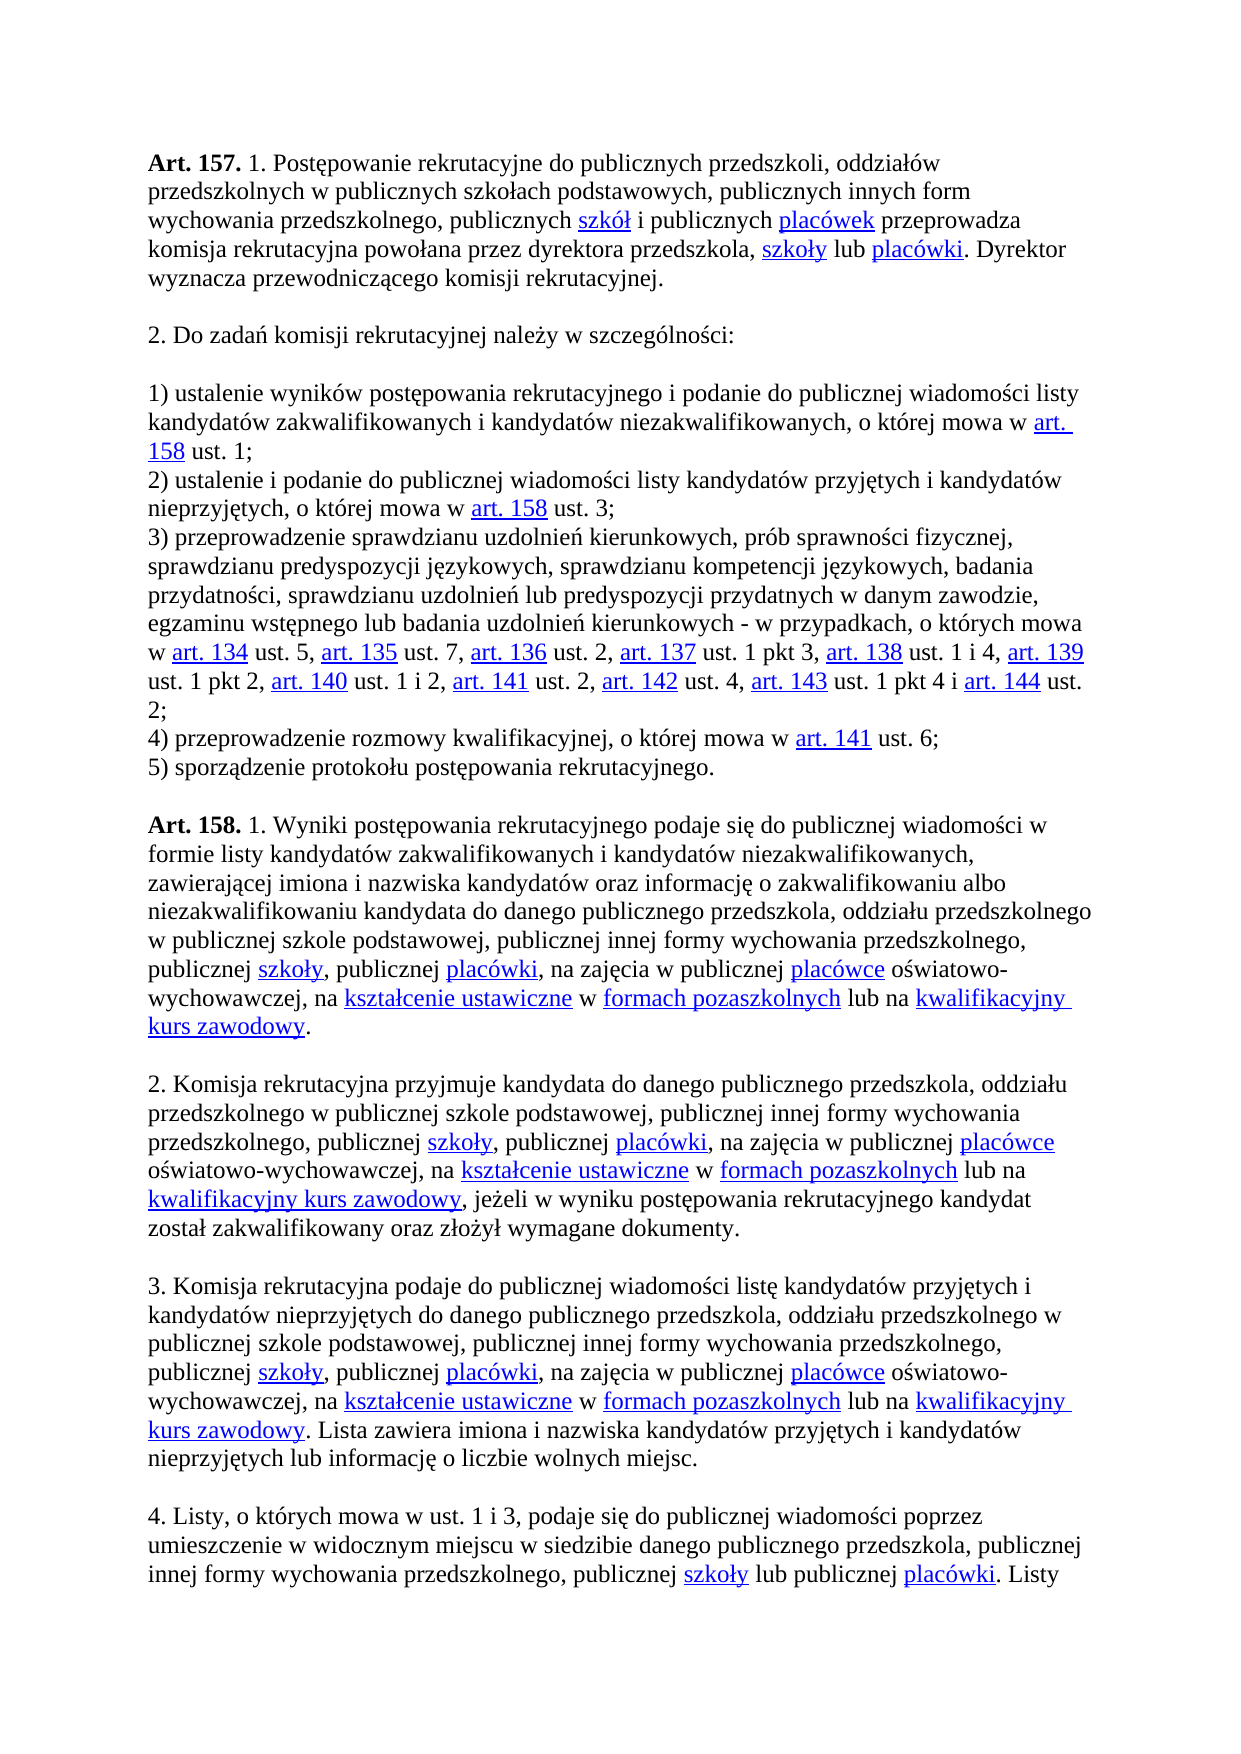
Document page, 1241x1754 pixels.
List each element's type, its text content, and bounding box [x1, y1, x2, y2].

text 3) przeprowadzenie sprawdzianu uzdolnień kierunkowych, prób sprawności fizycznej, sprawdzianu predyspozycji językowych, sprawdzianu kompetencji językowych, badania przydatności, sprawdzianu uzdolnień lub predyspozycji przydatnych w danym zawodzie, egzaminu wstępnego lub badania uzdolnień kierunkowych - w przypadkach, o których mowa w art. 134 ust. 5, art. 135 ust. 7, art. 136 ust. 2, art. 137 ust. 1 pkt 3, art. 138 ust. 1 i 4, art. 139 ust. 1 pkt 2, art. 140 ust. 1 i 2, art. 141 ust. 2, art. 142 ust. 4, art. 143 ust. 1 pkt 4 i art. 144 ust. 2; [148, 522, 1093, 723]
text 5) sporządzenie protokołu postępowania rekrutacyjnego. [148, 752, 1093, 781]
text 2. Do zadań komisji rekrutacyjnej należy w szczególności: [148, 321, 1093, 349]
text 3. Komisja rekrutacyjna podaje do publicznej wiadomości listę kandydatów przyjętych i kandydatów nieprzyjętych do danego publicznego przedszkola, oddziału przedszkolnego w publicznej szkole podstawowej, publicznej innej formy wychowania przedszkolnego, publicznej szkoły, publicznej placówki, na zajęcia w publicznej placówce oświatowo-wychowawczej, na kształcenie ustawiczne w formach pozaszkolnych lub na kwalifikacyjny kurs zawodowy. Lista zawiera imiona i nazwiska kandydatów przyjętych i kandydatów nieprzyjętych lub informację o liczbie wolnych miejsc. [148, 1271, 1093, 1472]
text 1) ustalenie wyników postępowania rekrutacyjnego i podanie do publicznej wiadomości listy kandydatów zakwalifikowanych i kandydatów niezakwalifikowanych, o której mowa w art. 158 ust. 1; [148, 378, 1093, 465]
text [148, 1501, 1093, 1588]
text 2. Komisja rekrutacyjna przyjmuje kandydata do danego publicznego przedszkola, oddziału przedszkolnego w publicznej szkole podstawowej, publicznej innej formy wychowania przedszkolnego, publicznej szkoły, publicznej placówki, na zajęcia w publicznej placówce oświatowo-wychowawczej, na kształcenie ustawiczne w formach pozaszkolnych lub na kwalifikacyjny kurs zawodowy, jeżeli w wyniku postępowania rekrutacyjnego kandydat został zakwalifikowany oraz złożył wymagane dokumenty. [148, 1069, 1093, 1242]
text 2) ustalenie i podanie do publicznej wiadomości listy kandydatów przyjętych i kandydatów nieprzyjętych, o której mowa w art. 158 ust. 3; [148, 465, 1093, 522]
text Art. 158. 1. Wyniki postępowania rekrutacyjnego podaje się do publicznej wiadomości w formie listy kandydatów zakwalifikowanych i kandydatów niezakwalifikowanych, zawierającej imiona i nazwiska kandydatów oraz informację o zakwalifikowaniu albo niezakwalifikowaniu kandydata do danego publicznego przedszkola, oddziału przedszkolnego w publicznej szkole podstawowej, publicznej innej formy wychowania przedszkolnego, publicznej szkoły, publicznej placówki, na zajęcia w publicznej placówce oświatowo-wychowawczej, na kształcenie ustawiczne w formach pozaszkolnych lub na kwalifikacyjny kurs zawodowy. [148, 810, 1093, 1040]
text 4) przeprowadzenie rozmowy kwalifikacyjnej, o której mowa w art. 141 ust. 6; [148, 723, 1093, 752]
text Art. 157. 1. Postępowanie rekrutacyjne do publicznych przedszkoli, oddziałów przedszkolnych w publicznych szkołach podstawowych, publicznych innych form wychowania przedszkolnego, publicznych szkół i publicznych placówek przeprowadza komisja rekrutacyjna powołana przez dyrektora przedszkola, szkoły lub placówki. Dyrektor wyznacza przewodniczącego komisji rekrutacyjnej. [148, 148, 1093, 291]
